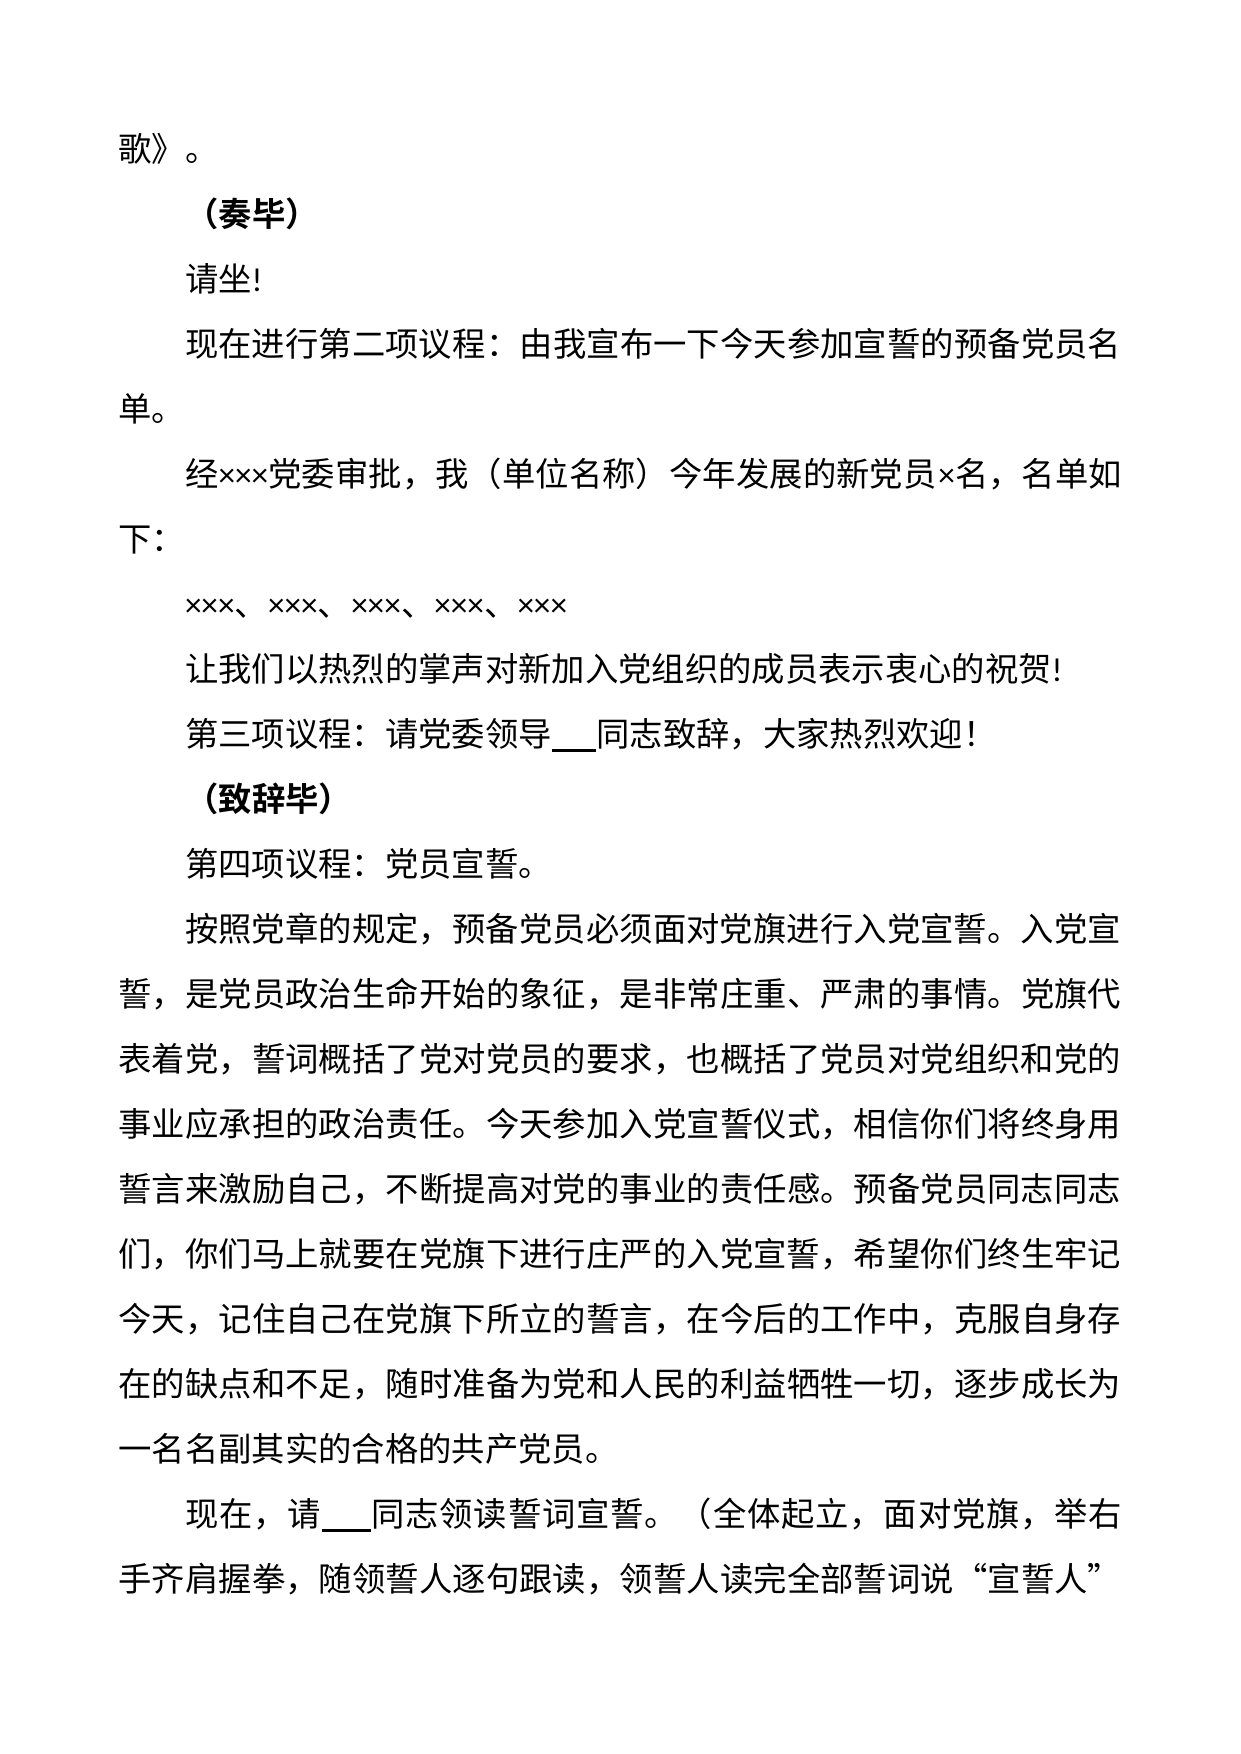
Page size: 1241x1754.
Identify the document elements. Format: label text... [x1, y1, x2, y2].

text 经×××党委审批，我（单位名称）今年发展的新党员×名，名单如下： [118, 440, 1122, 570]
text 请坐! [118, 245, 1122, 310]
text ×××、×××、×××、×××、××× [118, 570, 1122, 635]
text 第四项议程：党员宣誓。 [118, 830, 1122, 895]
text （致辞毕） [118, 765, 1122, 830]
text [118, 115, 1122, 180]
text 按照党章的规定，预备党员必须面对党旗进行入党宣誓。入党宣誓，是党员政治生命开始的象征，是非常庄重、严肃的事情。党旗代表着党，誓词概括了党对党员的要求，也概括了党员对党组织和党的事业应承担的政治责任。今天参加入党宣誓仪式，相信你们将终身用誓言来激励自己，不断提高对党的事业的责任感。预备党员同志同志们，你们马上就要在党旗下进行庄严的入党宣誓，希望你们终生牢记今天，记住自己在党旗下所立的誓言，在今后的工作中，克服自身存在的缺点和不足，随时准备为党和人民的利益牺牲一切，逐步成长为一名名副其实的合格的共产党员。 [118, 895, 1122, 1480]
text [118, 1480, 1122, 1610]
text （奏毕） [118, 180, 1122, 245]
text 让我们以热烈的掌声对新加入党组织的成员表示衷心的祝贺! [118, 635, 1122, 700]
text 第三项议程：请党委领导 同志致辞，大家热烈欢迎！ [118, 700, 1122, 765]
text 现在进行第二项议程：由我宣布一下今天参加宣誓的预备党员名单。 [118, 310, 1122, 440]
